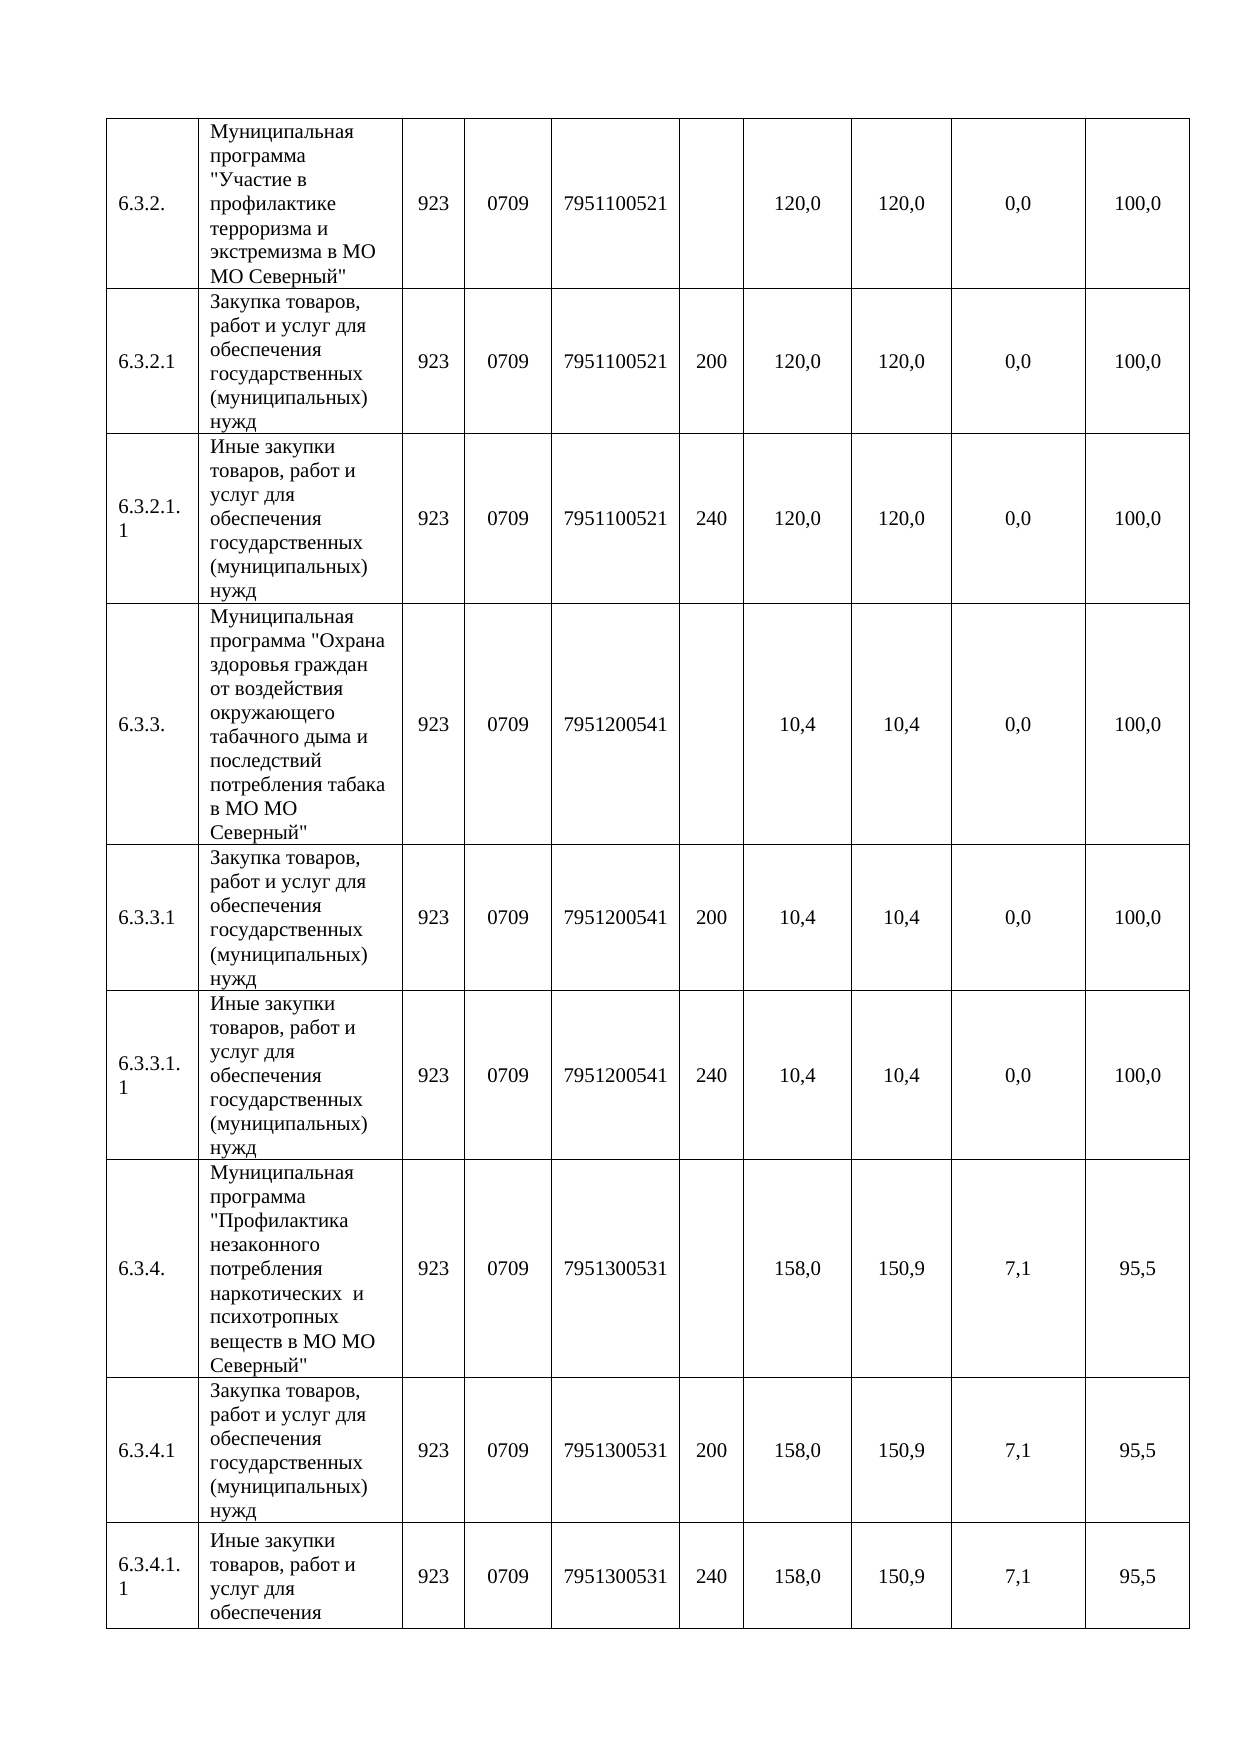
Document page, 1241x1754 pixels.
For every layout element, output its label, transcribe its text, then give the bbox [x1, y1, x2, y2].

table_cell [680, 119, 743, 288]
table_cell 200 [680, 1378, 743, 1522]
table_cell 7,1 [952, 1160, 1085, 1377]
table_cell Иные закупки товаров, работ и услуг для обеспечения государственных (муниципальных) нужд [199, 991, 402, 1159]
table_cell 6.3.3. [107, 604, 198, 844]
table_cell 7,1 [952, 1523, 1085, 1628]
table_cell 120,0 [852, 434, 951, 602]
table_cell 0709 [465, 1523, 551, 1628]
table_cell 7951300531 [552, 1378, 679, 1522]
table_cell 120,0 [744, 289, 851, 433]
table_cell 150,9 [852, 1523, 951, 1628]
table_cell 7951200541 [552, 845, 679, 989]
table_cell 120,0 [744, 119, 851, 288]
table_cell 10,4 [852, 604, 951, 844]
table_cell 150,9 [852, 1378, 951, 1522]
table_cell 240 [680, 991, 743, 1159]
table_cell 6.3.2.1 [107, 289, 198, 433]
table_cell 100,0 [1086, 991, 1189, 1159]
table_cell 158,0 [744, 1160, 851, 1377]
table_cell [199, 1523, 402, 1628]
table_cell 923 [403, 434, 464, 602]
table_cell 0,0 [952, 434, 1085, 602]
table_cell 200 [680, 289, 743, 433]
table_cell Муниципальная программа "Профилактика незаконного потребления наркотических и психотропных веществ в МО МО Северный" [199, 1160, 402, 1377]
table_cell 120,0 [852, 119, 951, 288]
table_cell 0,0 [952, 289, 1085, 433]
table_cell [680, 604, 743, 844]
table_cell 923 [403, 1523, 464, 1628]
table_cell 200 [680, 845, 743, 989]
table_cell 0,0 [952, 845, 1085, 989]
table_cell 240 [680, 434, 743, 602]
table_cell 100,0 [1086, 119, 1189, 288]
table_cell 6.3.4.1 [107, 1378, 198, 1522]
table_cell 10,4 [852, 845, 951, 989]
table_cell 923 [403, 604, 464, 844]
table_cell 100,0 [1086, 845, 1189, 989]
table_cell 0709 [465, 1160, 551, 1377]
table_cell 6.3.3.1 [107, 845, 198, 989]
table_cell 10,4 [744, 845, 851, 989]
table_cell Иные закупки товаров, работ и услуг для обеспечения государственных (муниципальных) нужд [199, 434, 402, 602]
table_cell 6.3.2.1.1 [107, 434, 198, 602]
table_cell 0,0 [952, 119, 1085, 288]
table_cell 7951200541 [552, 604, 679, 844]
table_cell 95,5 [1086, 1378, 1189, 1522]
table_cell 6.3.4.1.1 [107, 1523, 198, 1628]
table_cell 923 [403, 991, 464, 1159]
table_cell Закупка товаров, работ и услуг для обеспечения государственных (муниципальных) нужд [199, 1378, 402, 1522]
table_cell 7951100521 [552, 289, 679, 433]
table_cell 158,0 [744, 1378, 851, 1522]
table_cell 0709 [465, 991, 551, 1159]
table_cell 0709 [465, 845, 551, 989]
table_cell 0709 [465, 289, 551, 433]
table_cell [680, 1160, 743, 1377]
table_cell 0709 [465, 604, 551, 844]
table_cell 95,5 [1086, 1160, 1189, 1377]
table_cell 7951100521 [552, 434, 679, 602]
table_cell 923 [403, 119, 464, 288]
table_cell 0709 [465, 434, 551, 602]
table_cell Муниципальная программа "Участие в профилактике терроризма и экстремизма в МО МО Северный" [199, 119, 402, 288]
table_cell 0709 [465, 1378, 551, 1522]
table_cell 923 [403, 845, 464, 989]
table_cell 0,0 [952, 604, 1085, 844]
table_cell 120,0 [852, 289, 951, 433]
table_cell 6.3.4. [107, 1160, 198, 1377]
table_cell 7951300531 [552, 1160, 679, 1377]
table_cell 923 [403, 1160, 464, 1377]
table_cell 10,4 [852, 991, 951, 1159]
table_cell 120,0 [744, 434, 851, 602]
table_cell Закупка товаров, работ и услуг для обеспечения государственных (муниципальных) нужд [199, 845, 402, 989]
table_cell 150,9 [852, 1160, 951, 1377]
table_cell 6.3.2. [107, 119, 198, 288]
table_cell 10,4 [744, 991, 851, 1159]
table_cell 6.3.3.1.1 [107, 991, 198, 1159]
table_cell 100,0 [1086, 289, 1189, 433]
table_cell 7,1 [952, 1378, 1085, 1522]
table_cell 10,4 [744, 604, 851, 844]
table_cell 7951100521 [552, 119, 679, 288]
table_cell 95,5 [1086, 1523, 1189, 1628]
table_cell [199, 289, 402, 433]
table_cell 923 [403, 1378, 464, 1522]
table_cell 0,0 [952, 991, 1085, 1159]
table_cell 7951200541 [552, 991, 679, 1159]
table_cell 240 [680, 1523, 743, 1628]
table_cell 100,0 [1086, 434, 1189, 602]
table_cell Муниципальная программа "Охрана здоровья граждан от воздействия окружающего табачного дыма и последствий потребления табака в МО МО Северный" [199, 604, 402, 844]
table_cell 923 [403, 289, 464, 433]
table_cell 0709 [465, 119, 551, 288]
table_cell 100,0 [1086, 604, 1189, 844]
table_cell 158,0 [744, 1523, 851, 1628]
table_cell 7951300531 [552, 1523, 679, 1628]
